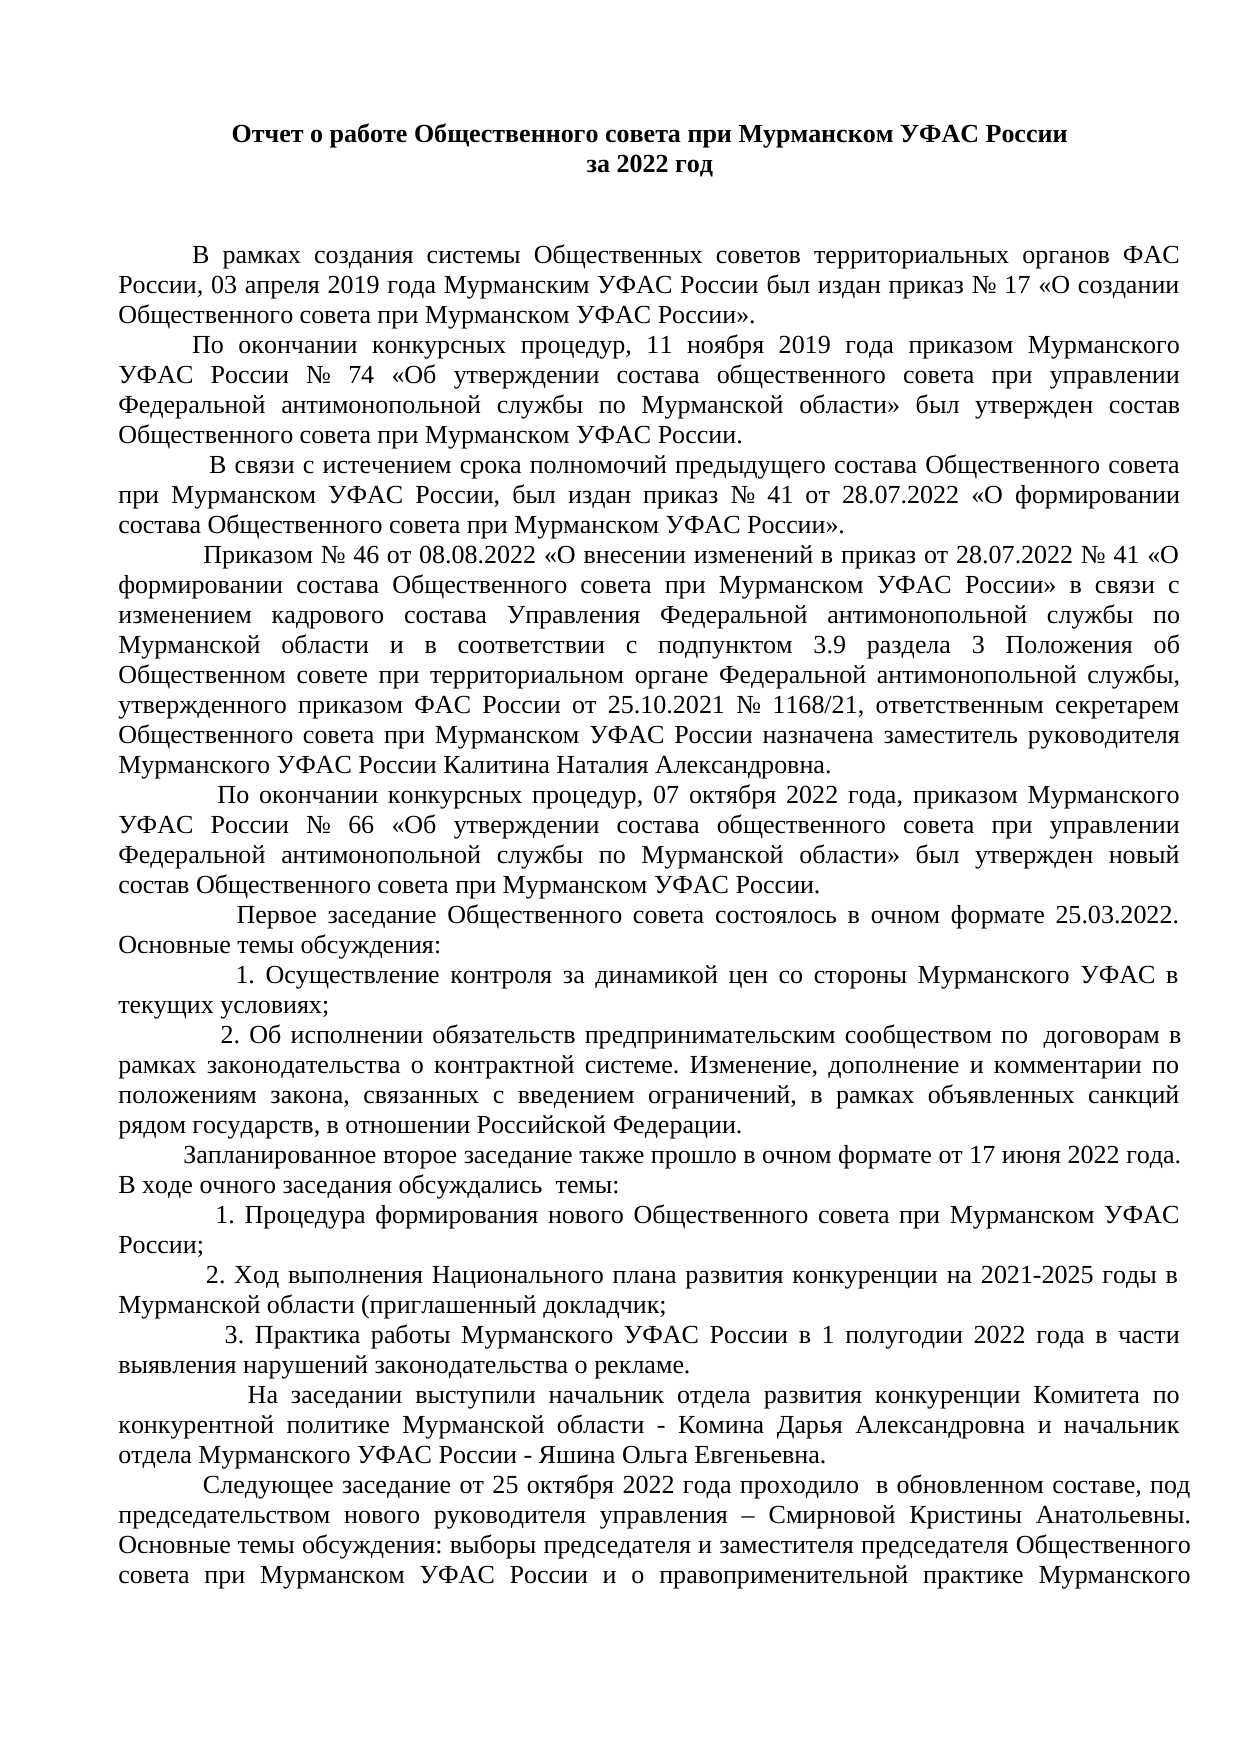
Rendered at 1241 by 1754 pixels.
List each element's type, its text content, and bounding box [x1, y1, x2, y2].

text Отчет о работе Общественного совета при Мурманском УФАС России [118, 118, 1181, 148]
text 2. Об исполнении обязательств предпринимательским сообществом по договорам в рамках законодательства о контрактной системе. Изменение, дополнение и комментарии по положениям закона, связанных с введением ограничений, в рамках объявленных санкций рядом государств, в отношении Российской Федерации. [118, 1019, 1181, 1139]
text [118, 1469, 1192, 1589]
text В рамках создания системы Общественных советов территориальных органов ФАС России, 03 апреля 2019 года Мурманским УФАС России был издан приказ № 17 «О создании Общественного совета при Мурманском УФАС России». [118, 239, 1181, 329]
text По окончании конкурсных процедур, 07 октября 2022 года, приказом Мурманского УФАС России № 66 «Об утверждении состава общественного совета при управлении Федеральной антимонопольной службы по Мурманской области» был утвержден новый состав Общественного совета при Мурманском УФАС России. [118, 779, 1181, 899]
text Приказом № 46 от 08.08.2022 «О внесении изменений в приказ от 28.07.2022 № 41 «О формировании состава Общественного совета при Мурманском УФАС России» в связи с изменением кадрового состава Управления Федеральной антимонопольной службы по Мурманской области и в соответствии с подпунктом 3.9 раздела 3 Положения об Общественном совете при территориальном органе Федеральной антимонопольной службы, утвержденного приказом ФАС России от 25.10.2021 № 1168/21, ответственным секретарем Общественного совета при Мурманском УФАС России назначена заместитель руководителя Мурманского УФАС России Калитина Наталия Александровна. [118, 539, 1181, 779]
text Первое заседание Общественного совета состоялось в очном формате 25.03.2022. Основные темы обсуждения: [118, 899, 1181, 959]
text В связи с истечением срока полномочий предыдущего состава Общественного совета при Мурманском УФАС России, был издан приказ № 41 от 28.07.2022 «О формировании состава Общественного совета при Мурманском УФАС России». [118, 449, 1181, 539]
text На заседании выступили начальник отдела развития конкуренции Комитета по конкурентной политике Мурманской области - Комина Дарья Александровна и начальник отдела Мурманского УФАС России - Яшина Ольга Евгеньевна. [118, 1379, 1181, 1469]
text за 2022 год [118, 148, 1181, 178]
text 1. Процедура формирования нового Общественного совета при Мурманском УФАС России; [118, 1199, 1181, 1259]
text 1. Осуществление контроля за динамикой цен со стороны Мурманского УФАС в текущих условиях; [118, 959, 1181, 1019]
text По окончании конкурсных процедур, 11 ноября 2019 года приказом Мурманского УФАС России № 74 «Об утверждении состава общественного совета при управлении Федеральной антимонопольной службы по Мурманской области» был утвержден состав Общественного совета при Мурманском УФАС России. [118, 329, 1181, 449]
text Запланированное второе заседание также прошло в очном формате от 17 июня 2022 года. В ходе очного заседания обсуждались темы: [118, 1139, 1181, 1199]
text 2. Ход выполнения Национального плана развития конкуренции на 2021-2025 годы в Мурманской области (приглашенный докладчик; [118, 1259, 1181, 1319]
text 3. Практика работы Мурманского УФАС России в 1 полугодии 2022 года в части выявления нарушений законодательства о рекламе. [118, 1319, 1181, 1379]
